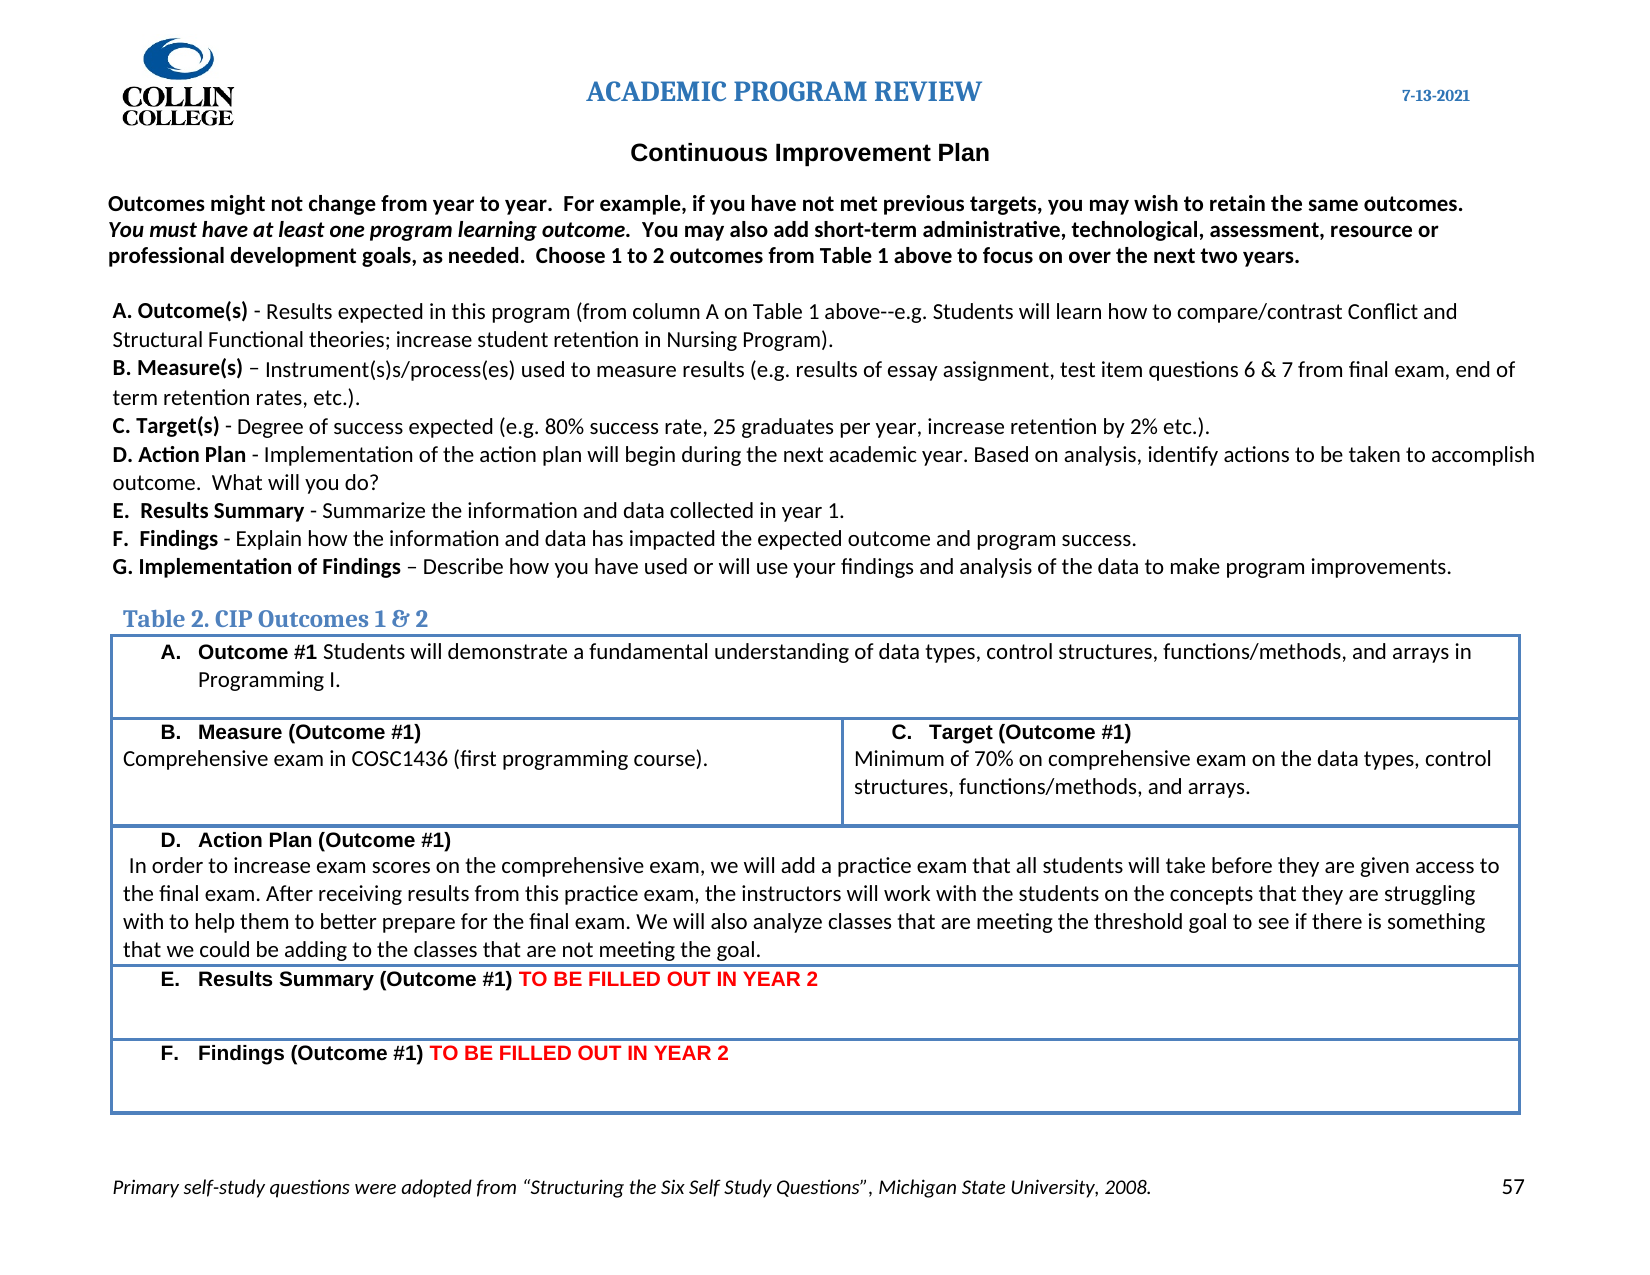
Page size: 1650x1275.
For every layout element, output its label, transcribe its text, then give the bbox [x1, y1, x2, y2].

table_cell Target (Outcome #1) [844, 720, 1518, 824]
text Table 2. CIP Outcomes 1 & 2 [112, 605, 1537, 634]
table_cell Action Plan (Outcome #1) [113, 828, 1518, 963]
text A. Outcome(s) - Results expected in this program (from column A on Table 1 above--e.g. Students will learn how to compare/contrast Conflict and Structural Functional theories; increase student retention in Nursing Program). [112, 296, 1537, 353]
text D. Action Plan - Implementation of the action plan will begin during the next academic year. Based on analysis, identify actions to be taken to accomplish outcome. What will you do? E. Results Summary - Summarize the information and data collected in year 1. F. Findings - Explain how the information and data has impacted the expected outcome and program success. G. Implementation of Findings – Describe how you have used or will use your findings and analysis of the data to make program improvements. [112, 440, 1537, 580]
table_cell Results Summary (Outcome #1) TO BE FILLED OUT IN YEAR 2 [113, 967, 1518, 1037]
table_cell Measure (Outcome #1) [113, 720, 841, 824]
table_header Outcome #1 [113, 637, 1518, 717]
text C. Target(s) - Degree of success expected (e.g. 80% success rate, 25 graduates per year, increase retention by 2% etc.). [112, 411, 1537, 440]
text Outcomes might not change from year to year. For example, if you have not met previous targets, you may wish to retain the same outcomes. You must have at least one program learning outcome. You may also add short-term administrative, technological, assessment, resource or professional development goals, as needed. Choose 1 to 2 outcomes from Table 1 above to focus on over the next two years. [108, 192, 1512, 268]
text B. Measure(s) – Instrument(s)s/process(es) used to measure results (e.g. results of essay assignment, test item questions 6 & 7 from final exam, end of term retention rates, etc.). [112, 353, 1537, 411]
table_cell Findings (Outcome #1) TO BE FILLED OUT IN YEAR 2 [113, 1041, 1518, 1111]
text Continuous Improvement Plan [108, 142, 1512, 167]
picture [120, 34, 236, 128]
